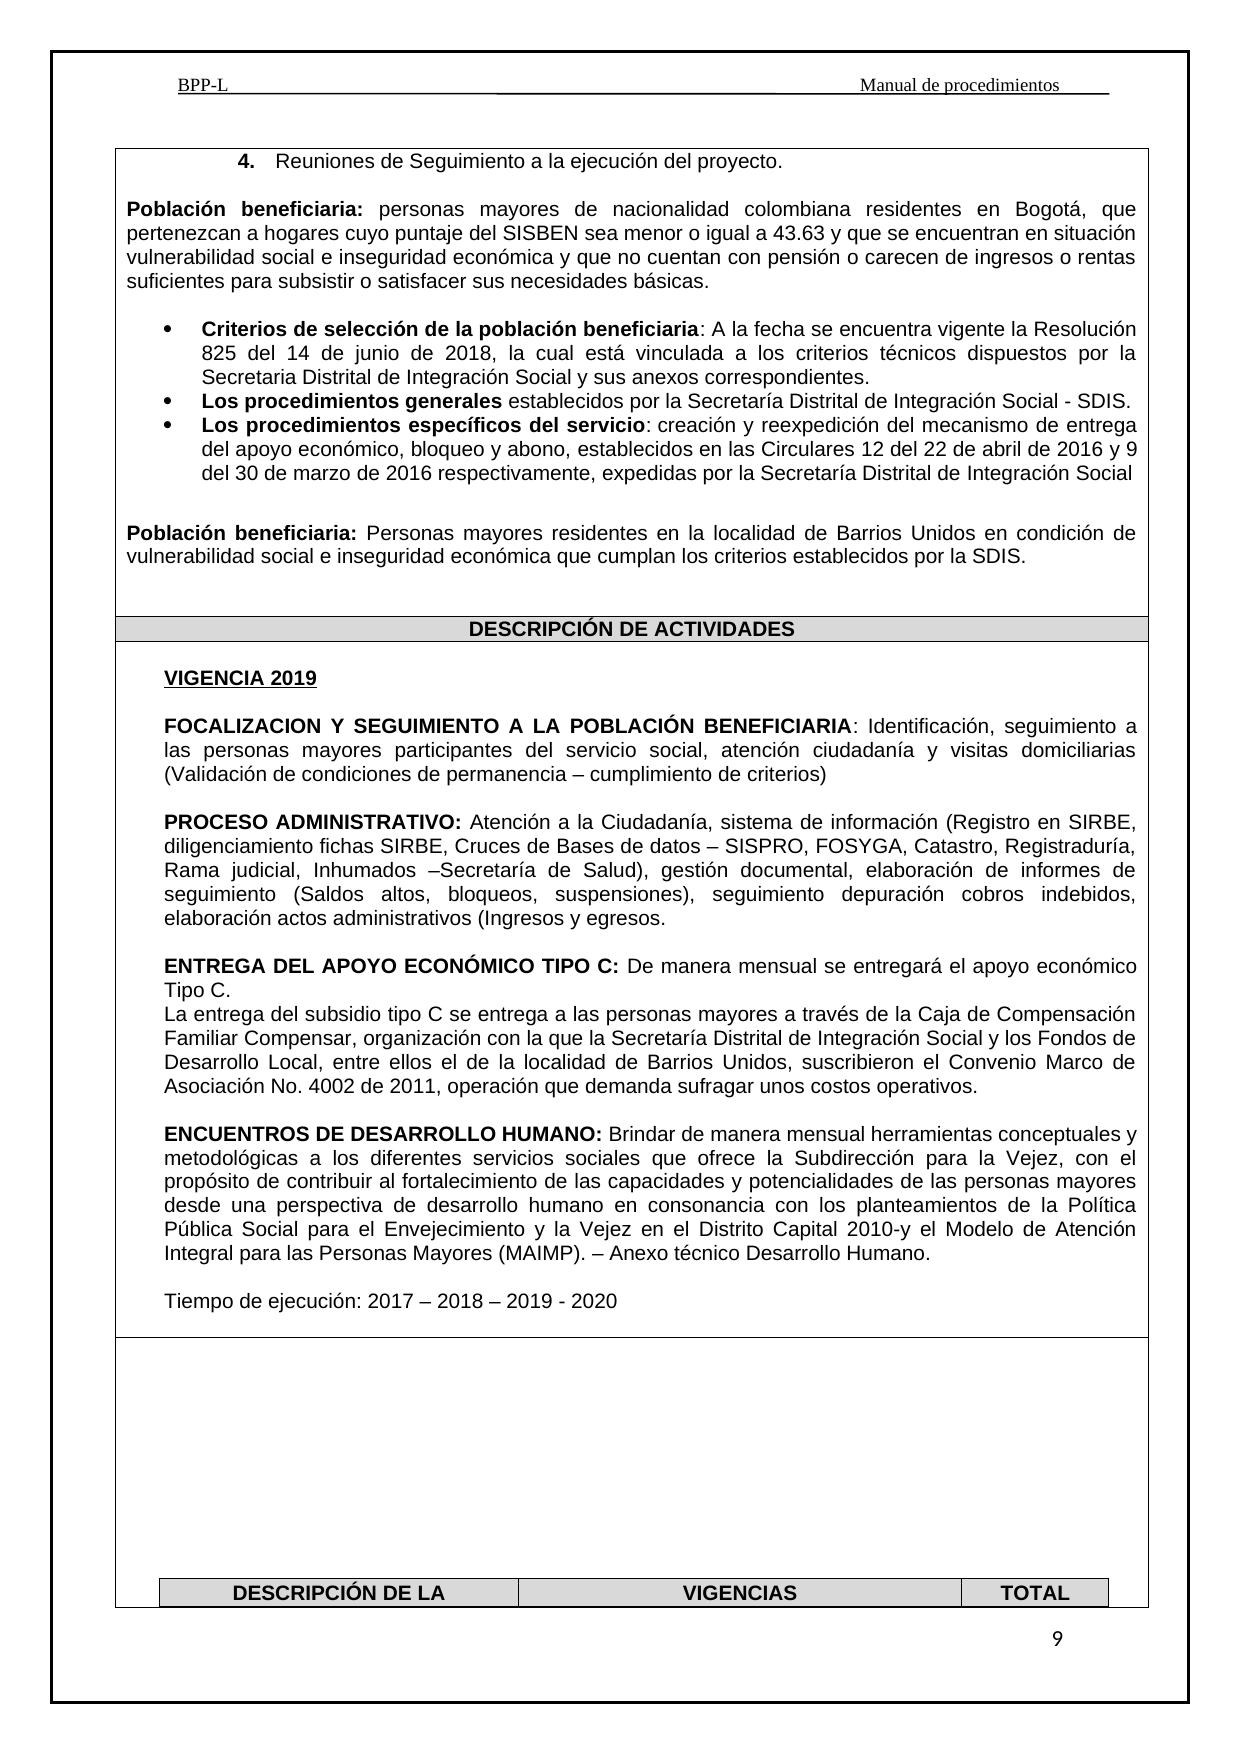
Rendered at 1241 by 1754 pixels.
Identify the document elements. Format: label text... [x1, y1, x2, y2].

table_cell VIGENCIA 2019 FOCALIZACION Y SEGUIMIENTO A LA POBLACIÓN BENEFICIARIA: Identificación, seguimiento a las personas mayores participantes del servicio social, atención ciudadanía y visitas domiciliarias (Validación de condiciones de permanencia – cumplimiento de criterios) PROCESO ADMINISTRATIVO: Atención a la Ciudadanía, sistema de información (Registro en SIRBE, diligenciamiento fichas SIRBE, Cruces de Bases de datos – SISPRO, FOSYGA, Catastro, Registraduría, Rama judicial, Inhumados –Secretaría de Salud), gestión documental, elaboración de informes de seguimiento (Saldos altos, bloqueos, suspensiones), seguimiento depuración cobros indebidos, elaboración actos administrativos (Ingresos y egresos. ENTREGA DEL APOYO ECONÓMICO TIPO C: De manera mensual se entregará el apoyo económico Tipo C. La entrega del subsidio tipo C se entrega a las personas mayores a través de la Caja de Compensación Familiar Compensar, organización con la que la Secretaría Distrital de Integración Social y los Fondos de Desarrollo Local, entre ellos el de la localidad de Barrios Unidos, suscribieron el Convenio Marco de Asociación No. 4002 de 2011, operación que demanda sufragar unos costos operativos. ENCUENTROS DE DESARROLLO HUMANO: Brindar de manera mensual herramientas conceptuales y metodológicas a los diferentes servicios sociales que ofrece la Subdirección para la Vejez, con el propósito de contribuir al fortalecimiento de las capacidades y potencialidades de las personas mayores desde una perspectiva de desarrollo humano en consonancia con los planteamientos de la Política Pública Social para el Envejecimiento y la Vejez en el Distrito Capital 2010-y el Modelo de Atención Integral para las Personas Mayores (MAIMP). – Anexo técnico Desarrollo Humano. Tiempo de ejecución: 2017 – 2018 – 2019 - 2020 [116, 642, 1148, 1337]
table_cell DESCRIPCIÓN DE ACTIVIDADES [116, 617, 1148, 641]
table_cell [116, 149, 1148, 616]
table_cell [116, 1338, 1148, 1607]
